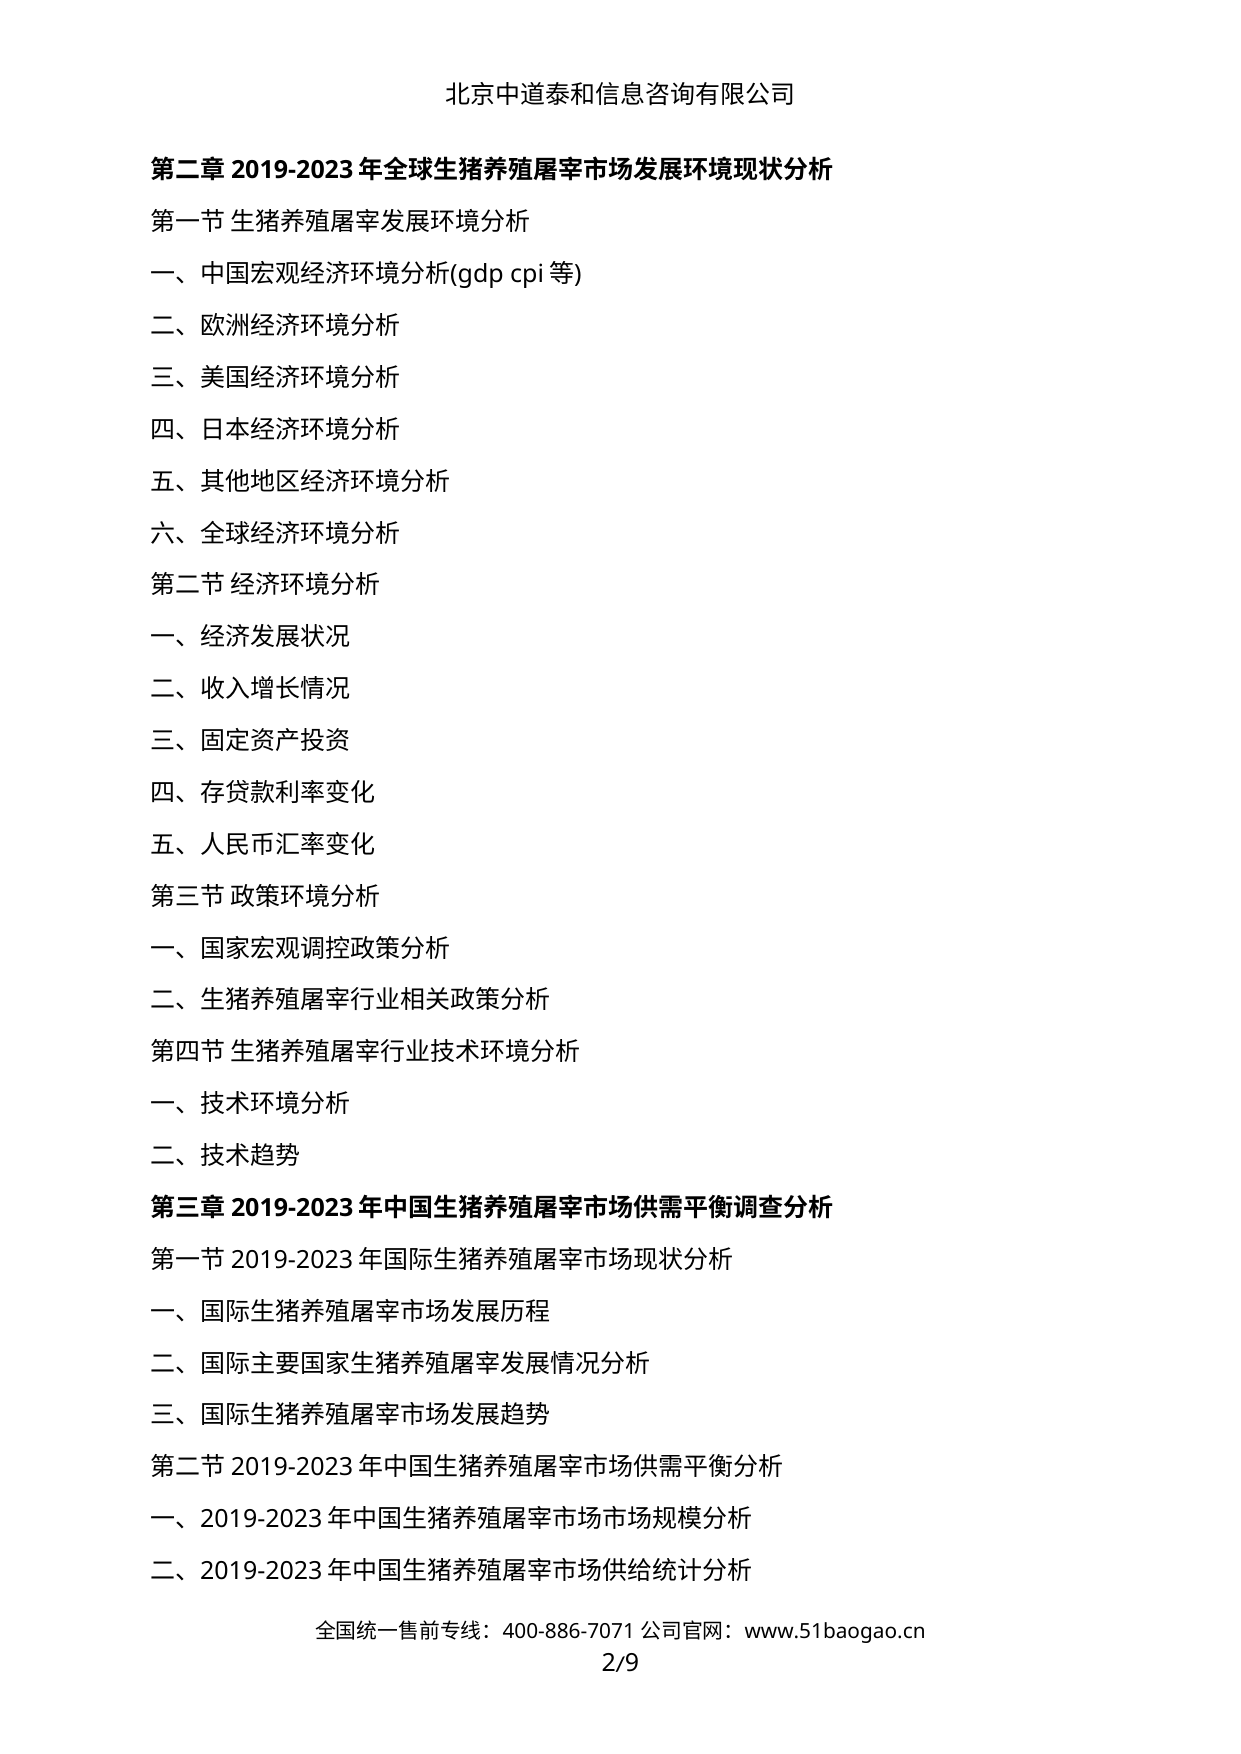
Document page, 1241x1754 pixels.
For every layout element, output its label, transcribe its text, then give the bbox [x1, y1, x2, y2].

text 三、美国经济环境分析 [150, 357, 1090, 394]
text 二、2019-2023年中国生猪养殖屠宰市场供给统计分析 [150, 1551, 1090, 1587]
text 第二章 2019-2023年全球生猪养殖屠宰市场发展环境现状分析 [150, 150, 1090, 186]
text 第二节 经济环境分析 [150, 565, 1090, 601]
text 二、收入增长情况 [150, 669, 1090, 705]
text 三、固定资产投资 [150, 721, 1090, 757]
text 一、国际生猪养殖屠宰市场发展历程 [150, 1291, 1090, 1327]
text 六、全球经济环境分析 [150, 513, 1090, 549]
text 第一节 生猪养殖屠宰发展环境分析 [150, 202, 1090, 238]
text 五、人民币汇率变化 [150, 824, 1090, 861]
text 二、技术趋势 [150, 1136, 1090, 1172]
text 一、2019-2023年中国生猪养殖屠宰市场市场规模分析 [150, 1499, 1090, 1535]
text 二、生猪养殖屠宰行业相关政策分析 [150, 980, 1090, 1016]
text 一、中国宏观经济环境分析(gdp cpi等) [150, 254, 1090, 290]
text 第三章 2019-2023年中国生猪养殖屠宰市场供需平衡调查分析 [150, 1187, 1090, 1224]
text 一、经济发展状况 [150, 617, 1090, 653]
text 第三节 政策环境分析 [150, 876, 1090, 912]
text 第一节 2019-2023年国际生猪养殖屠宰市场现状分析 [150, 1239, 1090, 1276]
text 第四节 生猪养殖屠宰行业技术环境分析 [150, 1032, 1090, 1068]
text 二、国际主要国家生猪养殖屠宰发展情况分析 [150, 1343, 1090, 1379]
text 五、其他地区经济环境分析 [150, 461, 1090, 497]
text 三、国际生猪养殖屠宰市场发展趋势 [150, 1395, 1090, 1431]
text 一、技术环境分析 [150, 1084, 1090, 1120]
text 第二节 2019-2023年中国生猪养殖屠宰市场供需平衡分析 [150, 1447, 1090, 1483]
text 四、存贷款利率变化 [150, 772, 1090, 809]
text 二、欧洲经济环境分析 [150, 306, 1090, 342]
text 一、国家宏观调控政策分析 [150, 928, 1090, 964]
text 四、日本经济环境分析 [150, 409, 1090, 446]
